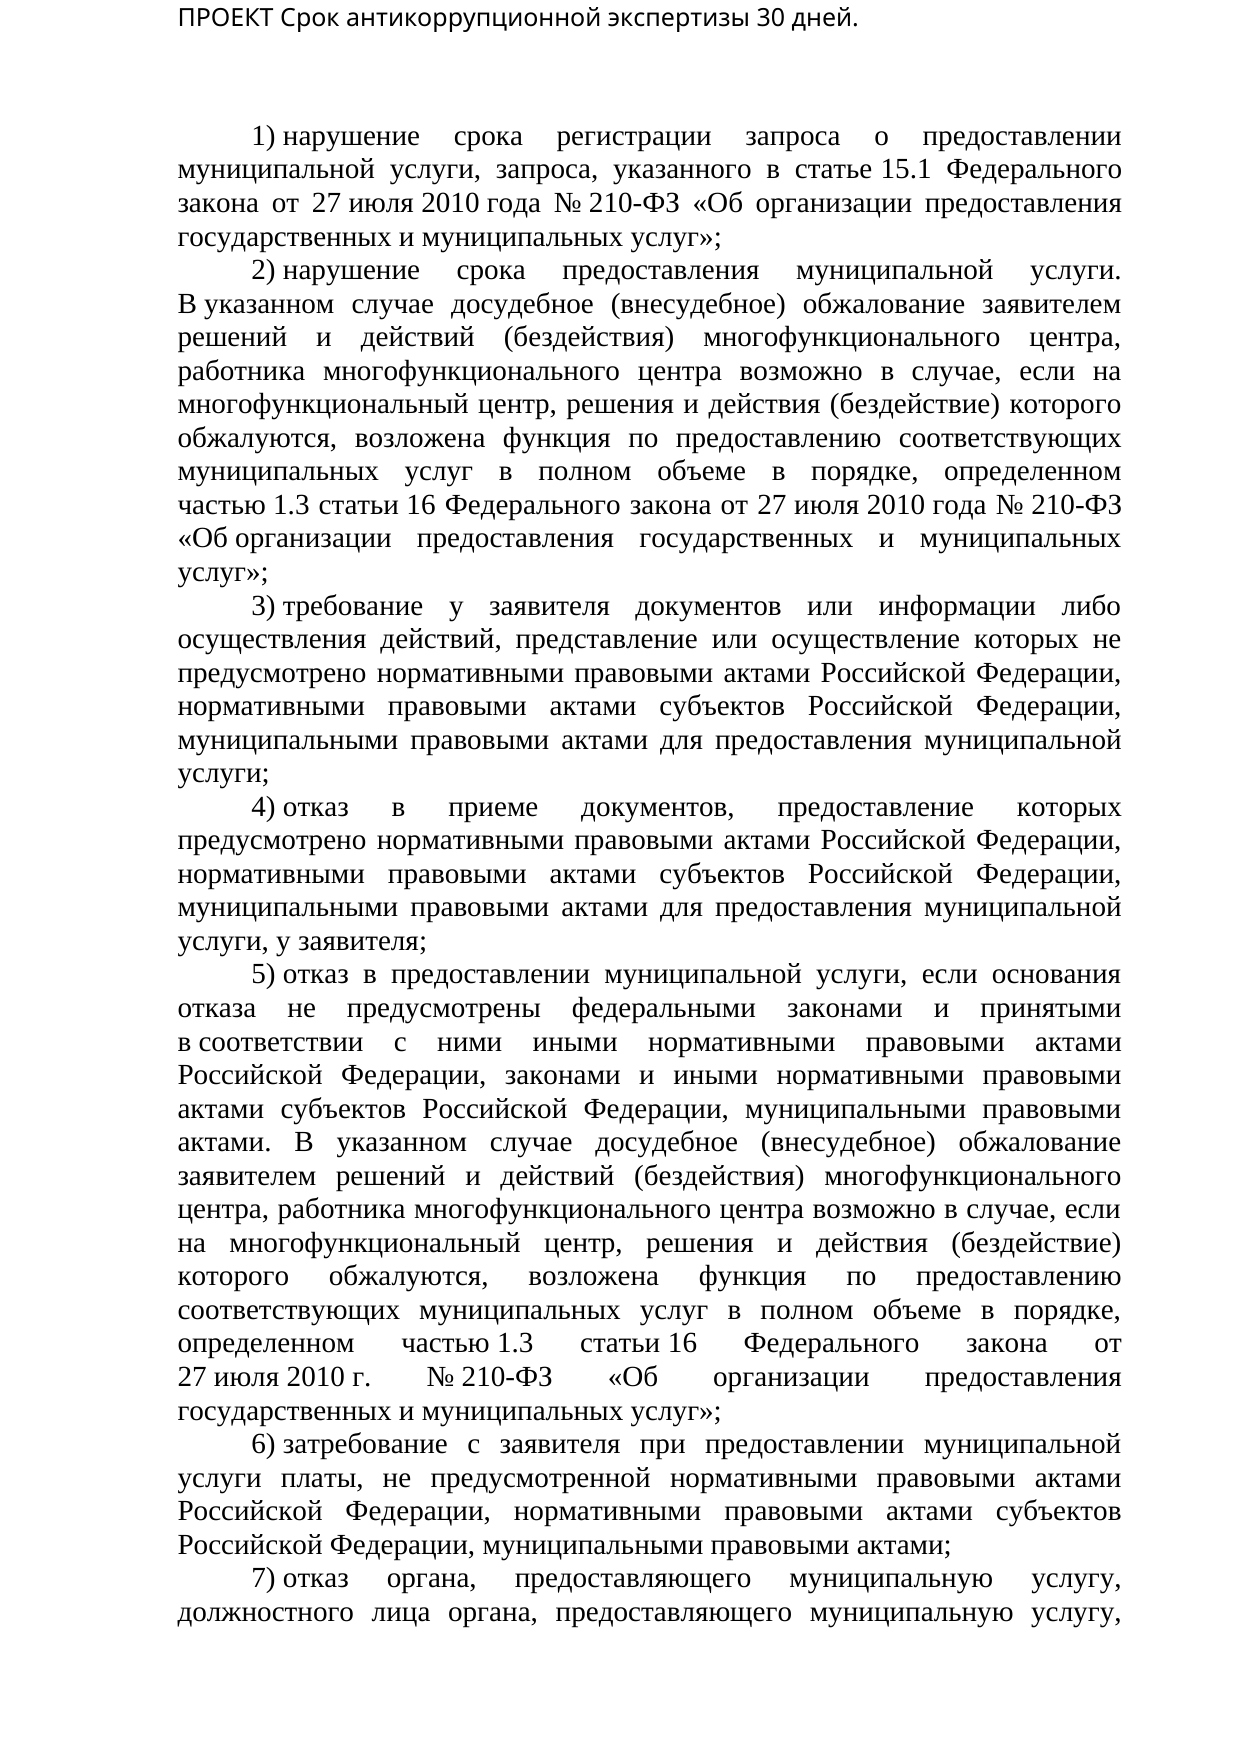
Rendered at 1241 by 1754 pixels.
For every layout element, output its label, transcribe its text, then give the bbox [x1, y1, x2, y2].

text 1) нарушение срока регистрации запроса о предоставлении муниципальной услуги, запроса, указанного в статье 15.1 Федерального закона от 27 июля 2010 года № 210-ФЗ «Об организации предоставления государственных и муниципальных услуг»; [177, 118, 1122, 252]
text 3) требование у заявителя документов или информации либо осуществления действий, представление или осуществление которых не предусмотрено нормативными правовыми актами Российской Федерации, нормативными правовыми актами субъектов Российской Федерации, муниципальными правовыми актами для предоставления муниципальной услуги; [177, 588, 1122, 789]
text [177, 1560, 1122, 1627]
text 6) затребование с заявителя при предоставлении муниципальной услуги платы, не предусмотренной нормативными правовыми актами Российской Федерации, нормативными правовыми актами субъектов Российской Федерации, муниципальными правовыми актами; [177, 1426, 1122, 1560]
text 5) отказ в предоставлении муниципальной услуги, если основания отказа не предусмотрены федеральными законами и принятыми в соответствии с ними иными нормативными правовыми актами Российской Федерации, законами и иными нормативными правовыми актами субъектов Российской Федерации, муниципальными правовыми актами. В указанном случае досудебное (внесудебное) обжалование заявителем решений и действий (бездействия) многофункционального центра, работника многофункционального центра возможно в случае, если на многофункциональный центр, решения и действия (бездействие) которого обжалуются, возложена функция по предоставлению соответствующих муниципальных услуг в полном объеме в порядке, определенном частью 1.3 статьи 16 Федерального закона от 27 июля 2010 г. № 210-ФЗ «Об организации предоставления государственных и муниципальных услуг»; [177, 957, 1122, 1426]
text 2) нарушение срока предоставления муниципальной услуги. В указанном случае досудебное (внесудебное) обжалование заявителем решений и действий (бездействия) многофункционального центра, работника многофункционального центра возможно в случае, если на многофункциональный центр, решения и действия (бездействие) которого обжалуются, возложена функция по предоставлению соответствующих муниципальных услуг в полном объеме в порядке, определенном частью 1.3 статьи 16 Федерального закона от 27 июля 2010 года № 210-ФЗ «Об организации предоставления государственных и муниципальных услуг»; [177, 252, 1122, 588]
text 4) отказ в приеме документов, предоставление которых предусмотрено нормативными правовыми актами Российской Федерации, нормативными правовыми актами субъектов Российской Федерации, муниципальными правовыми актами для предоставления муниципальной услуги, у заявителя; [177, 789, 1122, 957]
